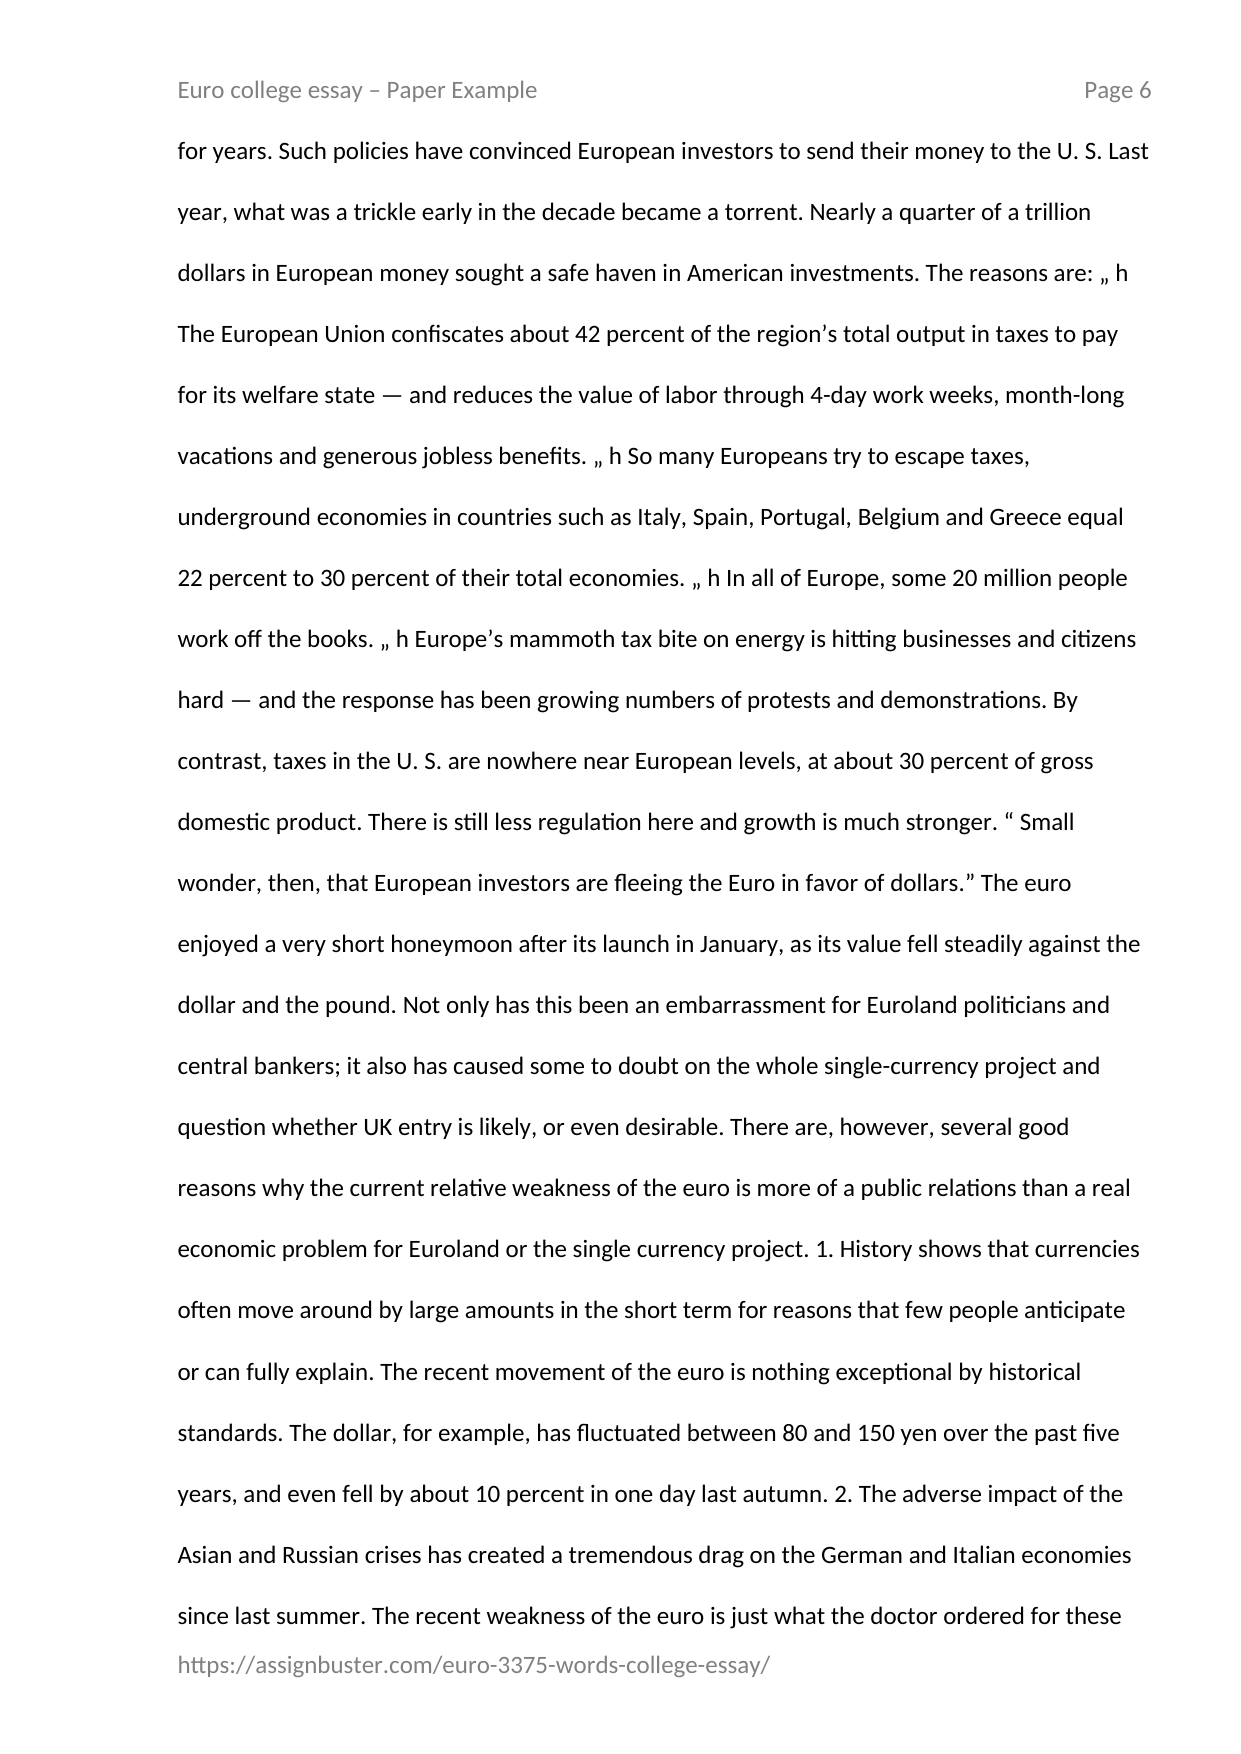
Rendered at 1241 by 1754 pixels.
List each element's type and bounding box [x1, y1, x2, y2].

text [177, 135, 1152, 1630]
